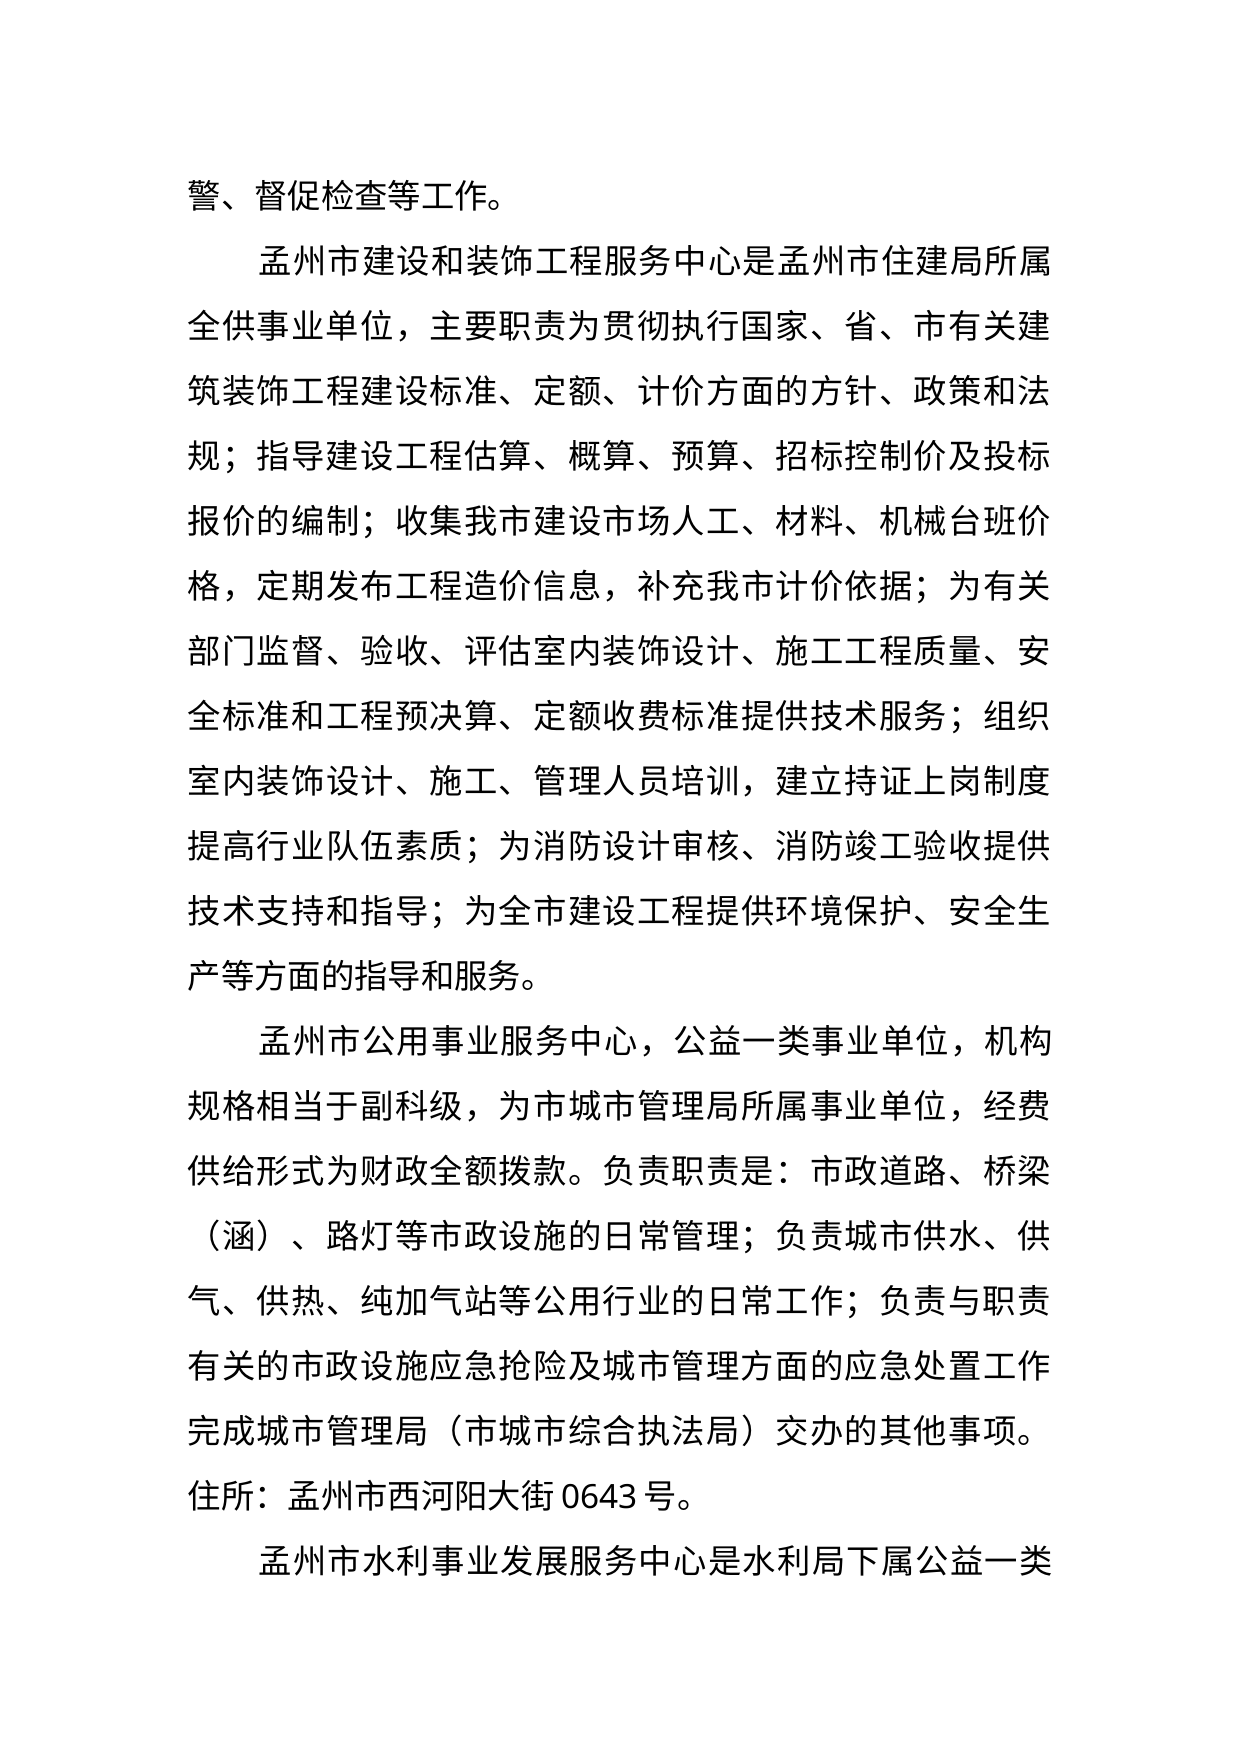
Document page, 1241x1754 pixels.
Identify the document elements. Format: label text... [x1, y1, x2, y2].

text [187, 162, 1053, 227]
text 孟州市公用事业服务中心，公益一类事业单位，机构规格相当于副科级，为市城市管理局所属事业单位，经费供给形式为财政全额拨款。负责职责是：市政道路、桥梁（涵）、路灯等市政设施的日常管理；负责城市供水、供气、供热、纯加气站等公用行业的日常工作；负责与职责有关的市政设施应急抢险及城市管理方面的应急处置工作；完成城市管理局（市城市综合执法局）交办的其他事项。住所：孟州市西河阳大街0643号。 [187, 1007, 1053, 1527]
text 孟州市建设和装饰工程服务中心是孟州市住建局所属全供事业单位，主要职责为贯彻执行国家、省、市有关建筑装饰工程建设标准、定额、计价方面的方针、政策和法规；指导建设工程估算、概算、预算、招标控制价及投标报价的编制；收集我市建设市场人工、材料、机械台班价格，定期发布工程造价信息，补充我市计价依据；为有关部门监督、验收、评估室内装饰设计、施工工程质量、安全标准和工程预决算、定额收费标准提供技术服务；组织室内装饰设计、施工、管理人员培训，建立持证上岗制度，提高行业队伍素质；为消防设计审核、消防竣工验收提供技术支持和指导；为全市建设工程提供环境保护、安全生产等方面的指导和服务。 [187, 227, 1053, 1007]
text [187, 1527, 1053, 1592]
